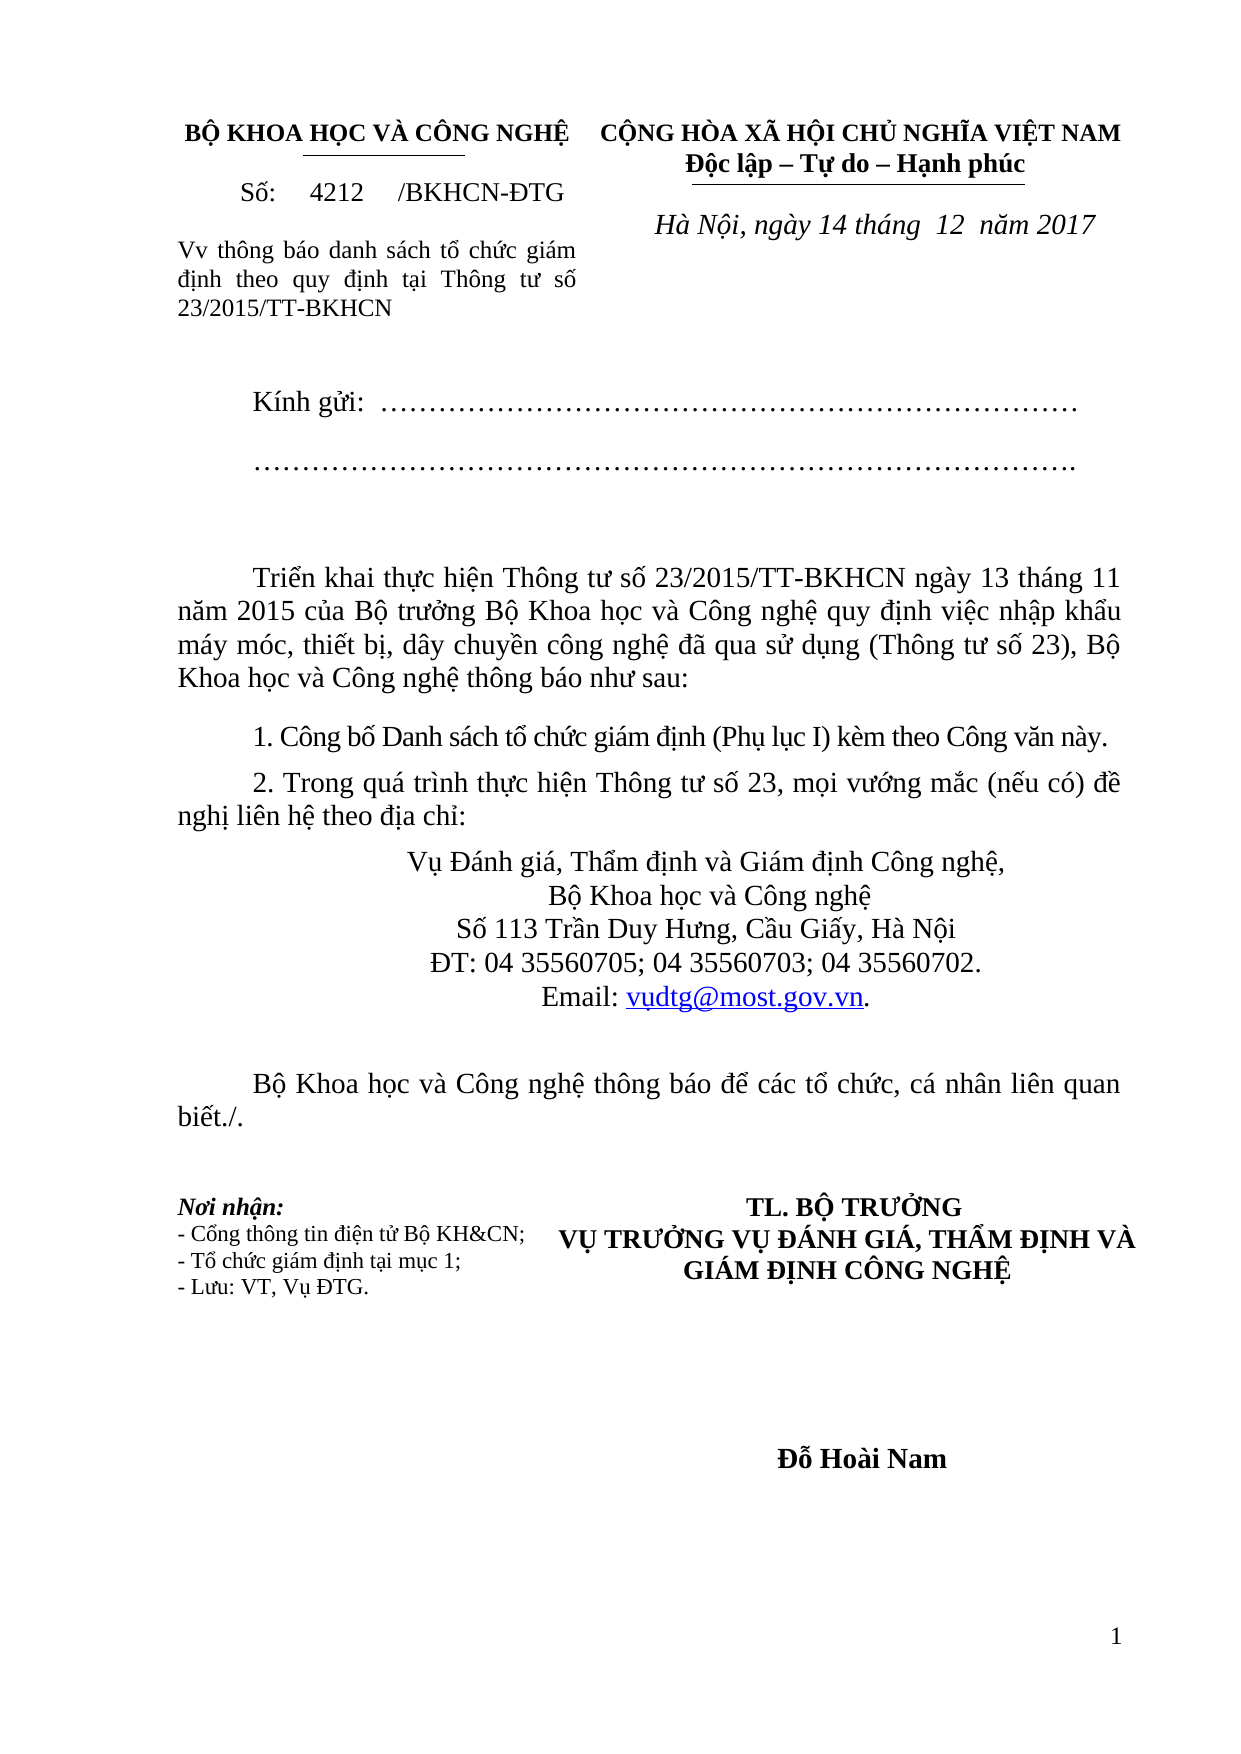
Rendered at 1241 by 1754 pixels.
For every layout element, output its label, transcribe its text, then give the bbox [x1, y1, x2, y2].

text …………………………………………………………………………. [252, 443, 1122, 476]
text Email: vụdtg@most.gov.vn. [290, 979, 1122, 1012]
text 2. Trong quá trình thực hiện Thông tư số 23, mọi vướng mắc (nếu có) đề nghị liên hệ theo địa chỉ: [177, 765, 1122, 832]
text Vụ Đánh giá, Thẩm định và Giám định Công nghệ, [252, 844, 1122, 878]
text Triển khai thực hiện Thông tư số 23/2015/TT-BKHCN ngày 13 tháng 11 năm 2015 của Bộ trưởng Bộ Khoa học và Công nghệ quy định việc nhập khẩu máy móc, thiết bị, dây chuyền công nghệ đã qua sử dụng (Thông tư số 23), Bộ Khoa học và Công nghệ thông báo như sau: [177, 560, 1122, 694]
text ĐT: 04 35560705; 04 35560703; 04 35560702. [290, 945, 1122, 979]
table_header TL. BỘ TRƯỞNG VỤ TRƯỞNG VỤ ĐÁNH GIÁ, THẨM ĐỊNH VÀ GIÁM ĐỊNH CÔNG NGHỆ Đỗ Hoài Nam [546, 1192, 1143, 1492]
text Bộ Khoa học và Công nghệ thông báo để các tổ chức, cá nhân liên quan biết./. [177, 1066, 1122, 1133]
table_header Nơi nhận: - Cổng thông tin điện tử Bộ KH&CN; - Tổ chức giám định tại mục 1; - Lưu: VT, Vụ ĐTG. [166, 1192, 546, 1492]
text Số 113 Trần Duy Hưng, Cầu Giấy, Hà Nội [290, 912, 1122, 945]
text 1. Công bố Danh sách tổ chức giám định (Phụ lục I) kèm theo Công văn này. [177, 719, 1122, 752]
table_header BỘ KHOA HỌC VÀ CÔNG NGHỆ Số: 4212 /BKHCN-ĐTG Vv thông báo danh sách tổ chức giám định theo quy định tại Thông tư số 23/2015/TT-BKHCN [166, 118, 576, 322]
text Kính gửi: ……………………………………………………………… [252, 384, 1122, 418]
table_header CỘNG HÒA XÃ HỘI CHỦ NGHĨA VIỆT NAM Độc lập – Tự do – Hạnh phúc Hà Nội, ngày 14 tháng 12 năm 2017 [576, 118, 1122, 322]
text Bộ Khoa học và Công nghệ [252, 878, 1122, 912]
